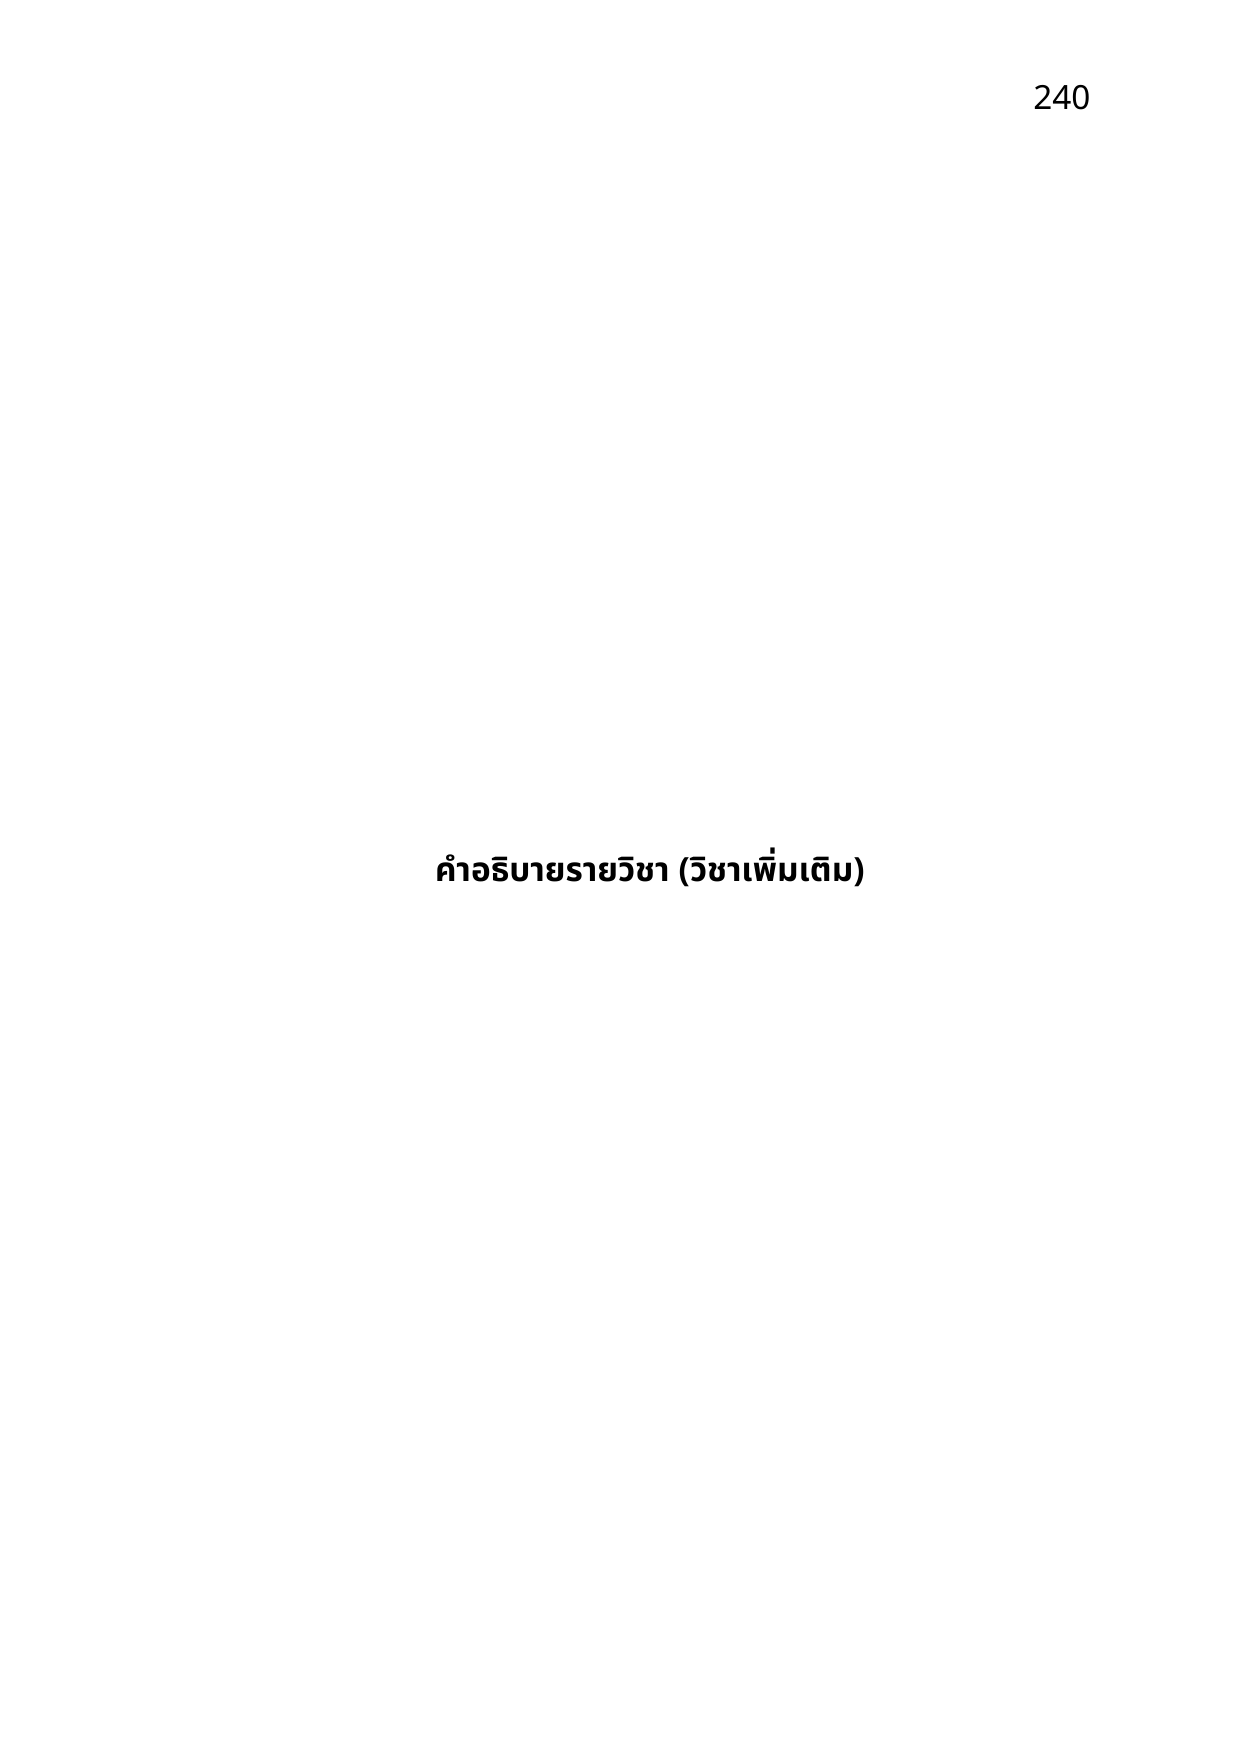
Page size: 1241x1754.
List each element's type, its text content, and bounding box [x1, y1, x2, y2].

subtitle คำอธิบายรายวิชา (วิชาเพิ่มเติม) [209, 845, 1090, 896]
